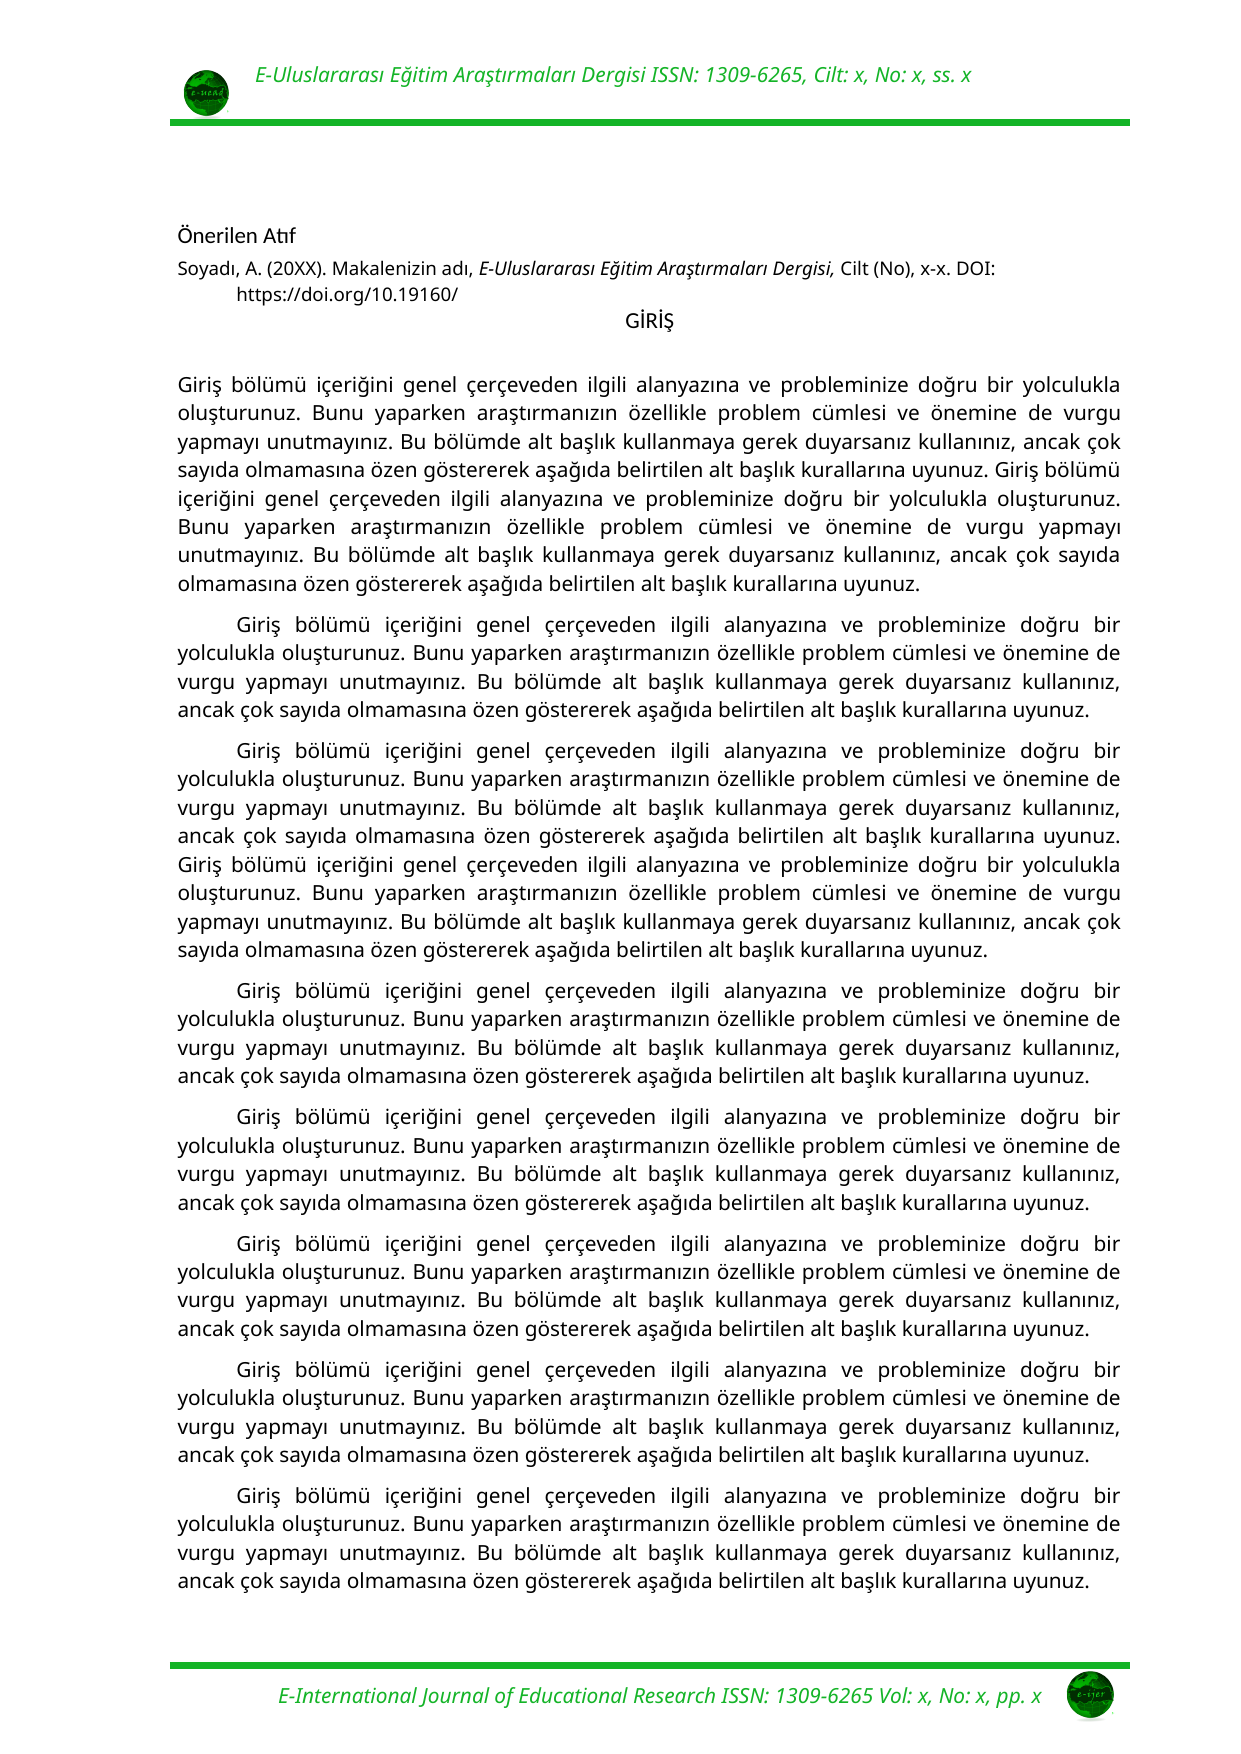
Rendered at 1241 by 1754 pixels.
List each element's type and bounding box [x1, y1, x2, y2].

picture [183, 67, 230, 120]
picture [1066, 1668, 1115, 1722]
